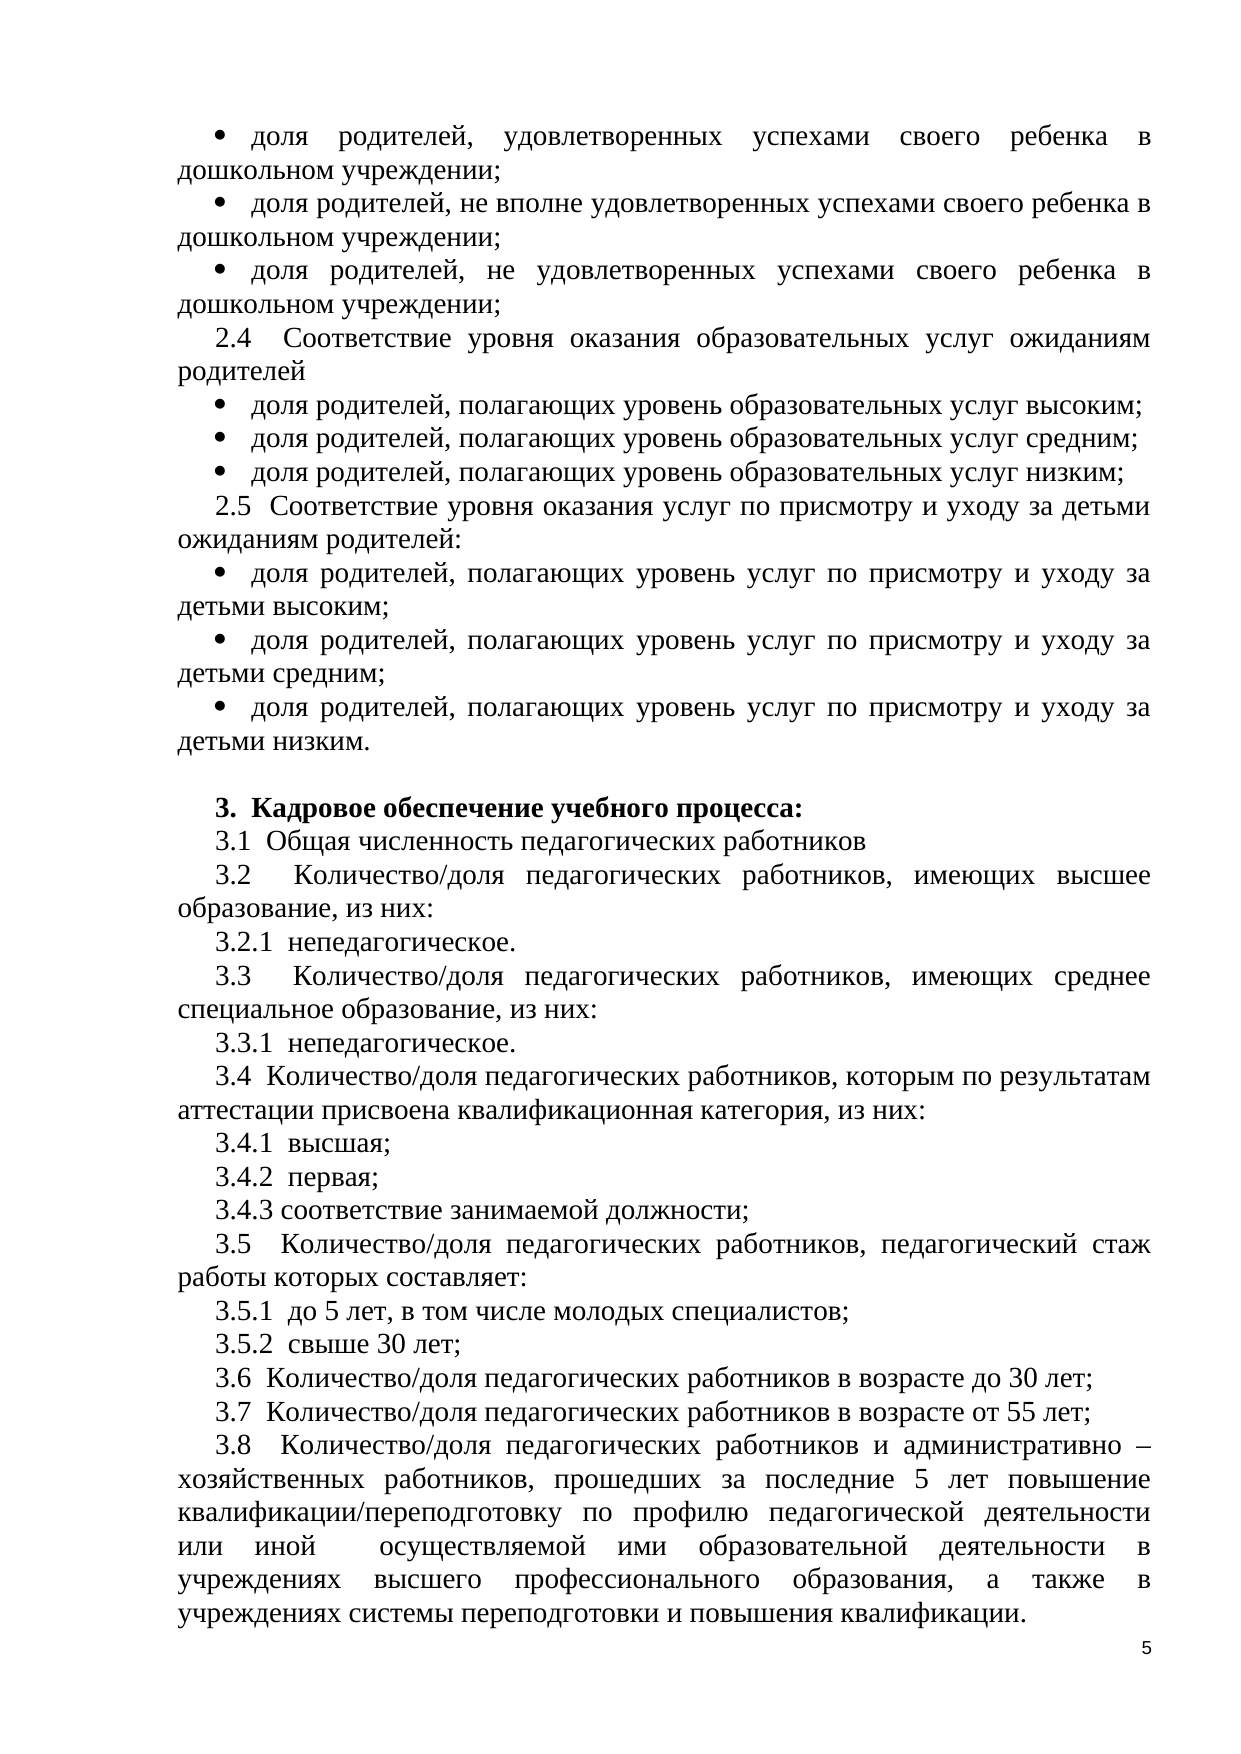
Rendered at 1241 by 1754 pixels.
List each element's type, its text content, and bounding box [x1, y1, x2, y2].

text 3.8 Количество/доля педагогических работников и административно – хозяйственных работников, прошедших за последние 5 лет повышение квалификации/переподготовку по профилю педагогической деятельности или иной осуществляемой ими образовательной деятельности в учреждениях высшего профессионального образования, а также в учреждениях системы переподготовки и повышения квалификации. [177, 1427, 1152, 1628]
text 3.6 Количество/доля педагогических работников в возрасте до 30 лет; [177, 1360, 1152, 1394]
text 3.3 Количество/доля педагогических работников, имеющих среднее специальное образование, из них: [177, 958, 1152, 1025]
text 3.4.3 соответствие занимаемой должности; [177, 1192, 1152, 1226]
list доля родителей, полагающих уровень образовательных услуг высоким; [177, 387, 1152, 420]
list доля родителей, не удовлетворенных успехами своего ребенка в дошкольном учреждении; [177, 252, 1152, 320]
text 3. Кадровое обеспечение учебного процесса: [177, 790, 1152, 823]
text 2.4 Соответствие уровня оказания образовательных услуг ожиданиям родителей [177, 320, 1152, 387]
text 3.5.1 до 5 лет, в том числе молодых специалистов; [177, 1293, 1152, 1327]
text 2.5 Соответствие уровня оказания услуг по присмотру и уходу за детьми ожиданиям родителей: [177, 488, 1152, 555]
text 3.2.1 непедагогическое. [177, 924, 1152, 958]
list доля родителей, полагающих уровень образовательных услуг низким; [177, 454, 1152, 488]
list доля родителей, полагающих уровень услуг по присмотру и уходу за детьми низким. [177, 689, 1152, 756]
text 3.5 Количество/доля педагогических работников, педагогический стаж работы которых составляет: [177, 1226, 1152, 1293]
list доля родителей, полагающих уровень образовательных услуг средним; [177, 420, 1152, 454]
list доля родителей, удовлетворенных успехами своего ребенка в дошкольном учреждении; [177, 118, 1152, 185]
text 3.1 Общая численность педагогических работников [177, 823, 1152, 857]
list доля родителей, полагающих уровень услуг по присмотру и уходу за детьми средним; [177, 622, 1152, 689]
text 3.5.2 свыше 30 лет; [177, 1327, 1152, 1360]
text 3.2 Количество/доля педагогических работников, имеющих высшее образование, из них: [177, 857, 1152, 924]
text 3.7 Количество/доля педагогических работников в возрасте от 55 лет; [177, 1394, 1152, 1427]
text 3.4.2 первая; [177, 1159, 1152, 1192]
list доля родителей, полагающих уровень услуг по присмотру и уходу за детьми высоким; [177, 555, 1152, 622]
text 3.4.1 высшая; [177, 1125, 1152, 1159]
text 3.3.1 непедагогическое. [177, 1025, 1152, 1058]
list доля родителей, не вполне удовлетворенных успехами своего ребенка в дошкольном учреждении; [177, 185, 1152, 252]
text 3.4 Количество/доля педагогических работников, которым по результатам аттестации присвоена квалификационная категория, из них: [177, 1058, 1152, 1125]
